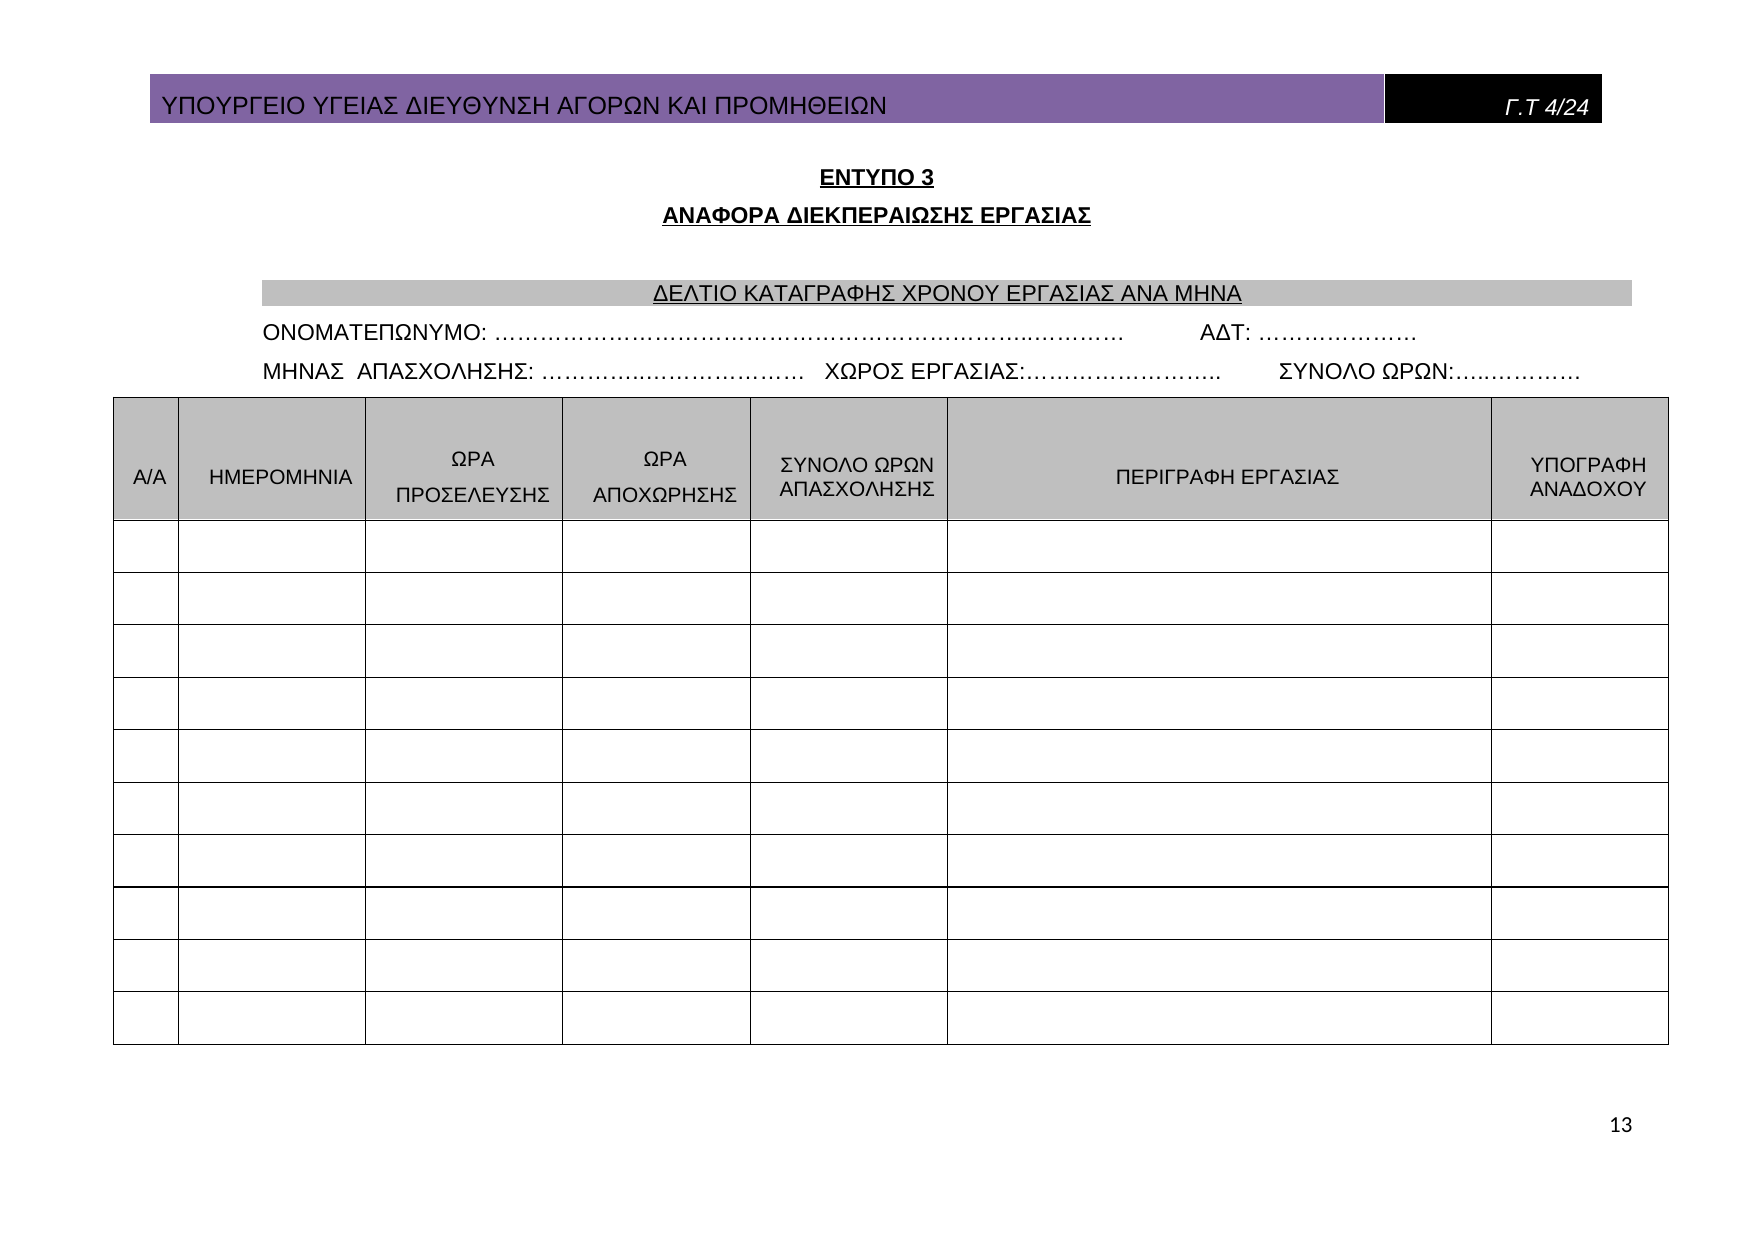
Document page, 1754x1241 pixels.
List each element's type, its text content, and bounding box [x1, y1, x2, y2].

table_cell [948, 992, 1491, 1043]
table_cell [1492, 835, 1668, 886]
table_cell [1492, 573, 1668, 624]
table_cell [948, 521, 1491, 572]
table_cell [179, 521, 365, 572]
table_cell [563, 678, 750, 729]
table_cell [563, 521, 750, 572]
table_cell [114, 992, 178, 1043]
table_cell [1492, 521, 1668, 572]
table_cell [563, 625, 750, 677]
table_cell [563, 573, 750, 624]
table_header ΩΡΑ ΠΡΟΣΕΛΕΥΣΗΣ [366, 398, 562, 519]
table_cell [751, 521, 947, 572]
table_cell [751, 573, 947, 624]
table_cell [563, 835, 750, 886]
table_cell [114, 625, 178, 677]
table_cell [1492, 625, 1668, 677]
table_cell [751, 730, 947, 782]
table_cell [751, 625, 947, 677]
table_cell [366, 730, 562, 782]
table_header ΥΠΟΓΡΑΦΗ ΑΝΑΔΟΧΟΥ [1492, 398, 1668, 519]
table_cell [179, 940, 365, 991]
text ΑΝΑΦΟΡΑ ΔΙΕΚΠΕΡΑΙΩΣΗΣ ΕΡΓΑΣΙΑΣ [150, 202, 1603, 229]
table_cell [366, 940, 562, 991]
table_cell [751, 992, 947, 1043]
table_cell [1492, 940, 1668, 991]
text ΜΗΝΑΣ ΑΠΑΣΧΟΛΗΣΗΣ: …………..………………… ΧΩΡΟΣ ΕΡΓΑΣΙΑΣ:…………………….. ΣΥΝΟΛΟ ΩΡΩΝ:…..………… [262, 358, 1632, 384]
table_cell [366, 625, 562, 677]
table_header ΗΜΕΡΟΜΗΝΙΑ [179, 398, 365, 519]
table_cell [563, 730, 750, 782]
table_cell [366, 835, 562, 886]
text ΕΝΤΥΠΟ 3 [150, 163, 1603, 190]
table_cell [563, 783, 750, 834]
text ΔΕΛΤΙΟ ΚΑΤΑΓΡΑΦΗΣ ΧΡΟΝΟΥ ΕΡΓΑΣΙΑΣ ΑΝΑ ΜΗΝΑ [262, 280, 1632, 306]
table_cell [179, 783, 365, 834]
table_cell [948, 573, 1491, 624]
table_cell [114, 521, 178, 572]
table_cell [179, 730, 365, 782]
table_header Α/Α [114, 398, 178, 519]
table_cell [1492, 992, 1668, 1043]
table_cell [179, 992, 365, 1043]
table_cell [751, 940, 947, 991]
table_cell [366, 573, 562, 624]
table_cell [114, 678, 178, 729]
table_cell [948, 678, 1491, 729]
table_cell [179, 573, 365, 624]
table_cell [179, 625, 365, 677]
table_cell [366, 521, 562, 572]
table_cell [366, 678, 562, 729]
table_cell [948, 730, 1491, 782]
table_cell [114, 573, 178, 624]
table_cell [179, 678, 365, 729]
table_cell [179, 888, 365, 939]
table_cell [1492, 730, 1668, 782]
table_cell [1492, 678, 1668, 729]
table_cell [366, 888, 562, 939]
table_cell [366, 992, 562, 1043]
table_cell [948, 835, 1491, 886]
table_cell [114, 888, 178, 939]
table_cell [948, 940, 1491, 991]
table_cell [114, 730, 178, 782]
table_cell [366, 783, 562, 834]
table_header ΠΕΡΙΓΡΑΦΗ ΕΡΓΑΣΙΑΣ [948, 398, 1491, 519]
table_cell [114, 835, 178, 886]
table_header ΣΥΝΟΛΟ ΩΡΩΝ ΑΠΑΣΧΟΛΗΣΗΣ [751, 398, 947, 519]
table_cell [563, 992, 750, 1043]
table_cell [751, 783, 947, 834]
table_cell [751, 835, 947, 886]
table_cell [948, 625, 1491, 677]
table_cell [563, 888, 750, 939]
table_cell [948, 783, 1491, 834]
table_cell [179, 835, 365, 886]
text ΟΝΟΜΑΤΕΠΩΝΥΜΟ: ……………………………………………………………..………… AΔΤ: ………………… [262, 319, 1632, 345]
table_cell [948, 888, 1491, 939]
table_cell [1492, 783, 1668, 834]
table_cell [114, 940, 178, 991]
table_cell [751, 678, 947, 729]
table_cell [751, 888, 947, 939]
table_cell [1492, 888, 1668, 939]
table_cell [114, 783, 178, 834]
table_header ΩΡΑ ΑΠΟΧΩΡΗΣΗΣ [563, 398, 750, 519]
table_cell [563, 940, 750, 991]
